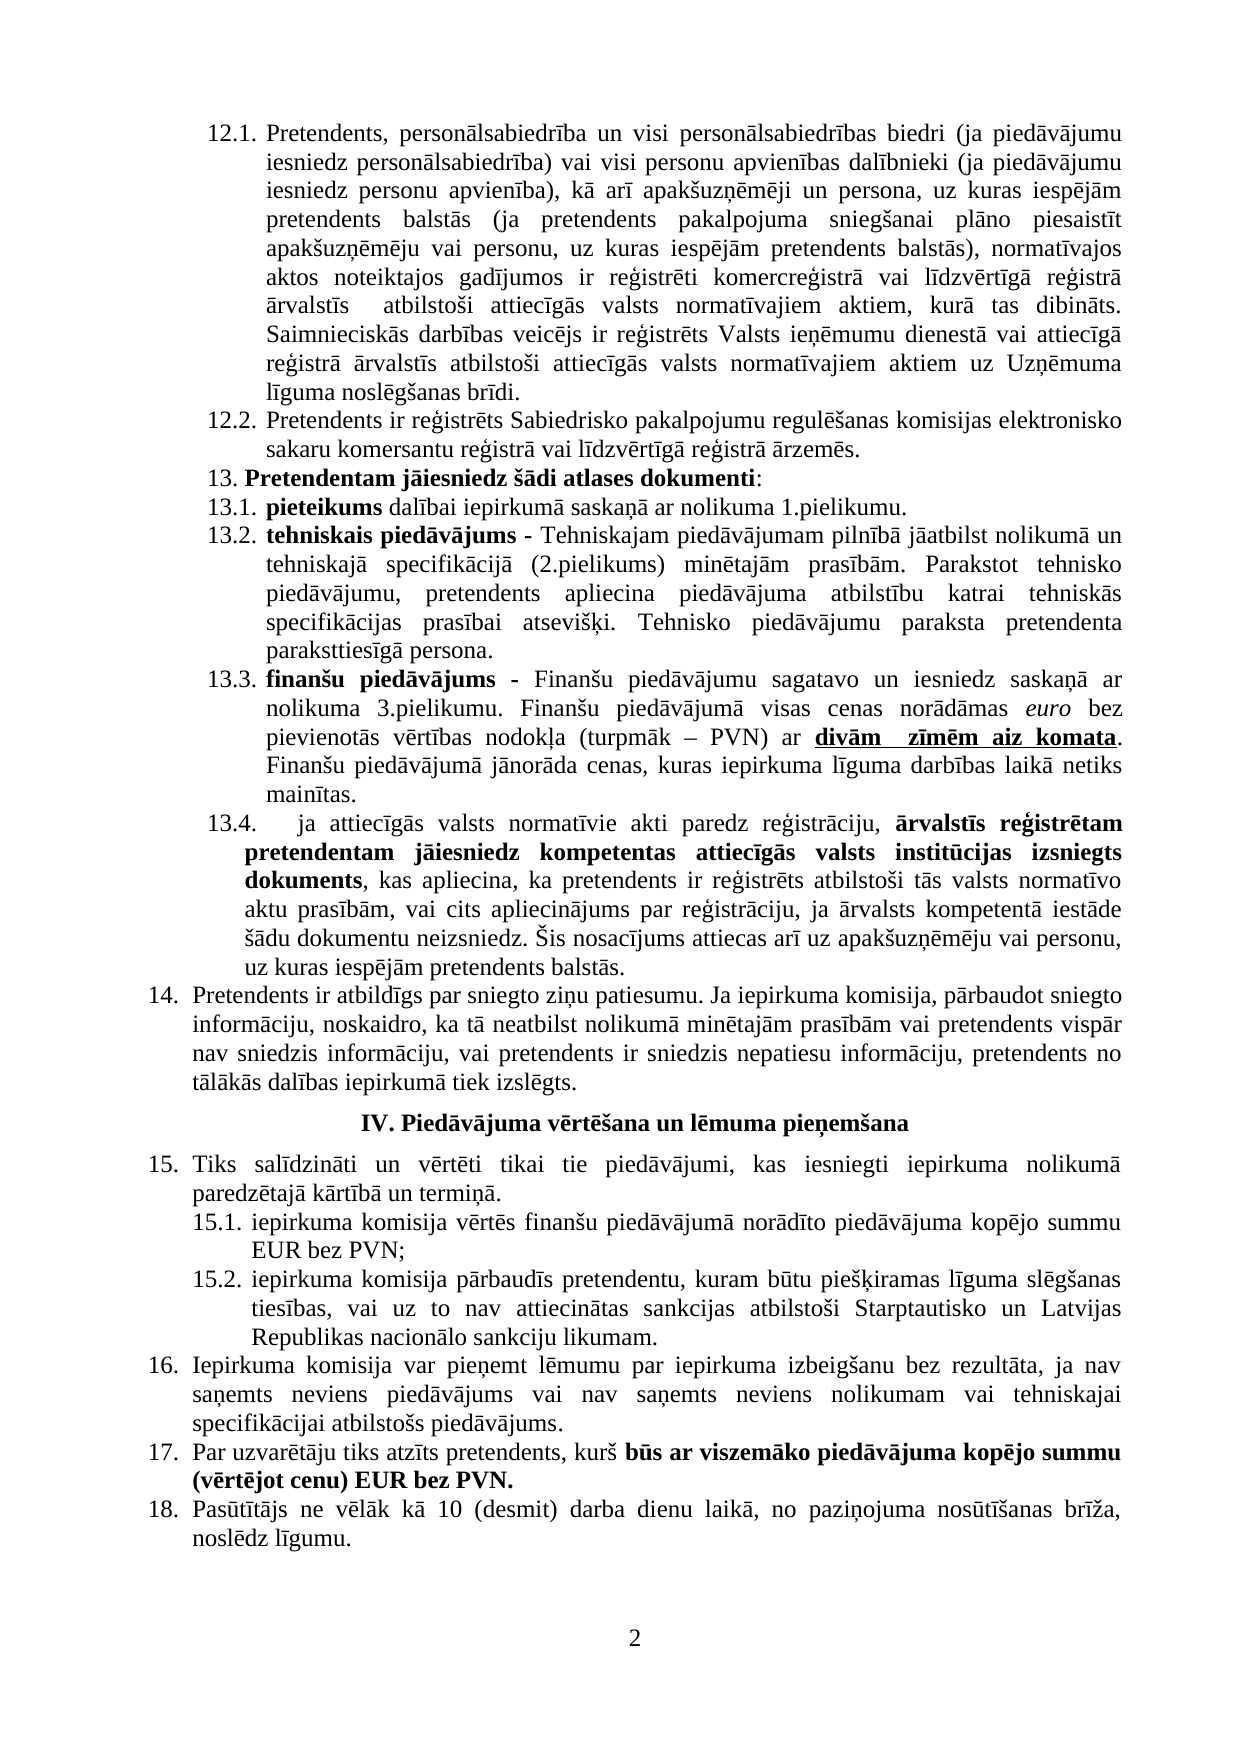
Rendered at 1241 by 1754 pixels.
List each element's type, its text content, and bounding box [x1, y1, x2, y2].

list finanšu piedāvājums - Finanšu piedāvājumu sagatavo un iesniedz saskaņā ar nolikuma 3.pielikumu. Finanšu piedāvājumā visas cenas norādāmas euro bez pievienotās vērtības nodokļa (turpmāk – PVN) ar divām zīmēm aiz komata. Finanšu piedāvājumā jānorāda cenas, kuras iepirkuma līguma darbības laikā netiks mainītas. [207, 664, 1123, 808]
list ja attiecīgās valsts normatīvie akti paredz reģistrāciju, ārvalstīs reģistrētam pretendentam jāiesniedz kompetentas attiecīgās valsts institūcijas izsniegts dokuments, kas apliecina, ka pretendents ir reģistrēts atbilstoši tās valsts normatīvo aktu prasībām, vai cits apliecinājums par reģistrāciju, ja ārvalsts kompetentā iestāde šādu dokumentu neizsniedz. Šis nosacījums attiecas arī uz apakšuzņēmēju vai personu, uz kuras iespējām pretendents balstās. [207, 808, 1123, 981]
list iepirkuma komisija vērtēs finanšu piedāvājumā norādīto piedāvājuma kopējo summu EUR bez PVN; [192, 1207, 1122, 1264]
list Pretendents, personālsabiedrība un visi personālsabiedrības biedri (ja piedāvājumu iesniedz personālsabiedrība) vai visi personu apvienības dalībnieki (ja piedāvājumu iesniedz personu apvienība), kā arī apakšuzņēmēji un persona, uz kuras iespējām pretendents balstās (ja pretendents pakalpojuma sniegšanai plāno piesaistīt apakšuzņēmēju vai personu, uz kuras iespējām pretendents balstās), normatīvajos aktos noteiktajos gadījumos ir reģistrēti komercreģistrā vai līdzvērtīgā reģistrā ārvalstīs atbilstoši attiecīgās valsts normatīvajiem aktiem, kurā tas dibināts. Saimnieciskās darbības veicējs ir reģistrēts Valsts ieņēmumu dienestā vai attiecīgā reģistrā ārvalstīs atbilstoši attiecīgās valsts normatīvajiem aktiem uz Uzņēmuma līguma noslēgšanas brīdi. [207, 118, 1123, 406]
list Pasūtītājs ne vēlāk kā 10 (desmit) darba dienu laikā, no paziņojuma nosūtīšanas brīža, noslēdz līgumu. [148, 1494, 1122, 1552]
list pieteikums dalībai iepirkumā saskaņā ar nolikuma 1.pielikumu. [207, 492, 1123, 521]
list Pretendentam jāiesniedz šādi atlases dokumenti: [207, 463, 1123, 492]
list Pretendents ir reģistrēts Sabiedrisko pakalpojumu regulēšanas komisijas elektronisko sakaru komersantu reģistrā vai līdzvērtīgā reģistrā ārzemēs. [207, 406, 1123, 463]
list Par uzvarētāju tiks atzīts pretendents, kurš būs ar viszemāko piedāvājuma kopējo summu (vērtējot cenu) EUR bez PVN. [148, 1437, 1122, 1494]
list Tiks salīdzināti un vērtēti tikai tie piedāvājumi, kas iesniegti iepirkuma nolikumā paredzētajā kārtībā un termiņā. [148, 1149, 1122, 1207]
list Iepirkuma komisija var pieņemt lēmumu par iepirkuma izbeigšanu bez rezultāta, ja nav saņemts neviens piedāvājums vai nav saņemts neviens nolikumam vai tehniskajai specifikācijai atbilstošs piedāvājums. [148, 1351, 1122, 1437]
text IV. Piedāvājuma vērtēšana un lēmuma pieņemšana [148, 1108, 1122, 1137]
list iepirkuma komisija pārbaudīs pretendentu, kuram būtu piešķiramas līguma slēgšanas tiesības, vai uz to nav attiecinātas sankcijas atbilstoši Starptautisko un Latvijas Republikas nacionālo sankciju likumam. [192, 1264, 1122, 1351]
list Pretendents ir atbildīgs par sniegto ziņu patiesumu. Ja iepirkuma komisija, pārbaudot sniegto informāciju, noskaidro, ka tā neatbilst nolikumā minētajām prasībām vai pretendents vispār nav sniedzis informāciju, vai pretendents ir sniedzis nepatiesu informāciju, pretendents no tālākās dalības iepirkumā tiek izslēgts. [148, 981, 1123, 1096]
list tehniskais piedāvājums - Tehniskajam piedāvājumam pilnībā jāatbilst nolikumā un tehniskajā specifikācijā (2.pielikums) minētajām prasībām. Parakstot tehnisko piedāvājumu, pretendents apliecina piedāvājuma atbilstību katrai tehniskās specifikācijas prasībai atsevišķi. Tehnisko piedāvājumu paraksta pretendenta paraksttiesīgā persona. [207, 521, 1123, 664]
